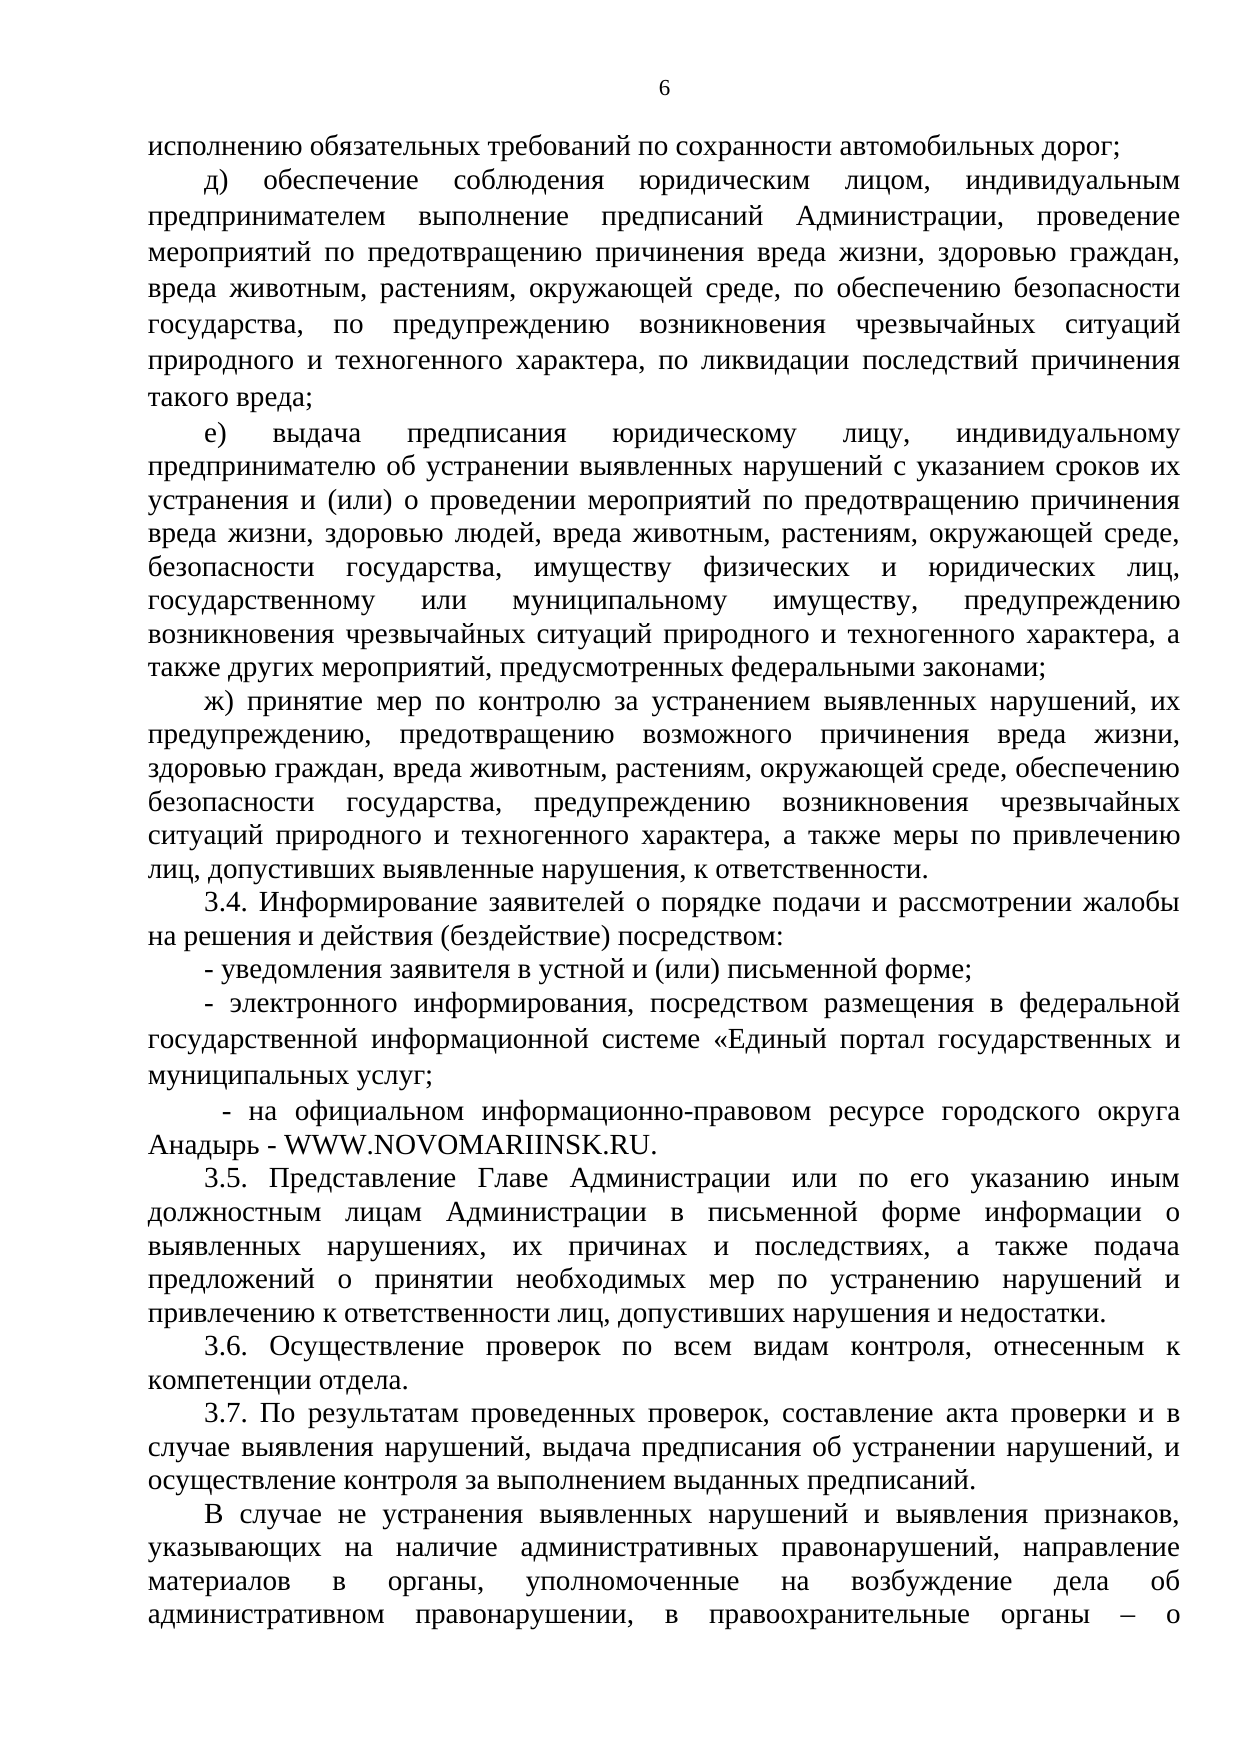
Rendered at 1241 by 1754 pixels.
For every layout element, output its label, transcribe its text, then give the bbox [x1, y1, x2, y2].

text е) выдача предписания юридическому лицу, индивидуальному предпринимателю об устранении выявленных нарушений с указанием сроков их устранения и (или) о проведении мероприятий по предотвращению причинения вреда жизни, здоровью людей, вреда животным, растениям, окружающей среде, безопасности государства, имуществу физических и юридических лиц, государственному или муниципальному имуществу, предупреждению возникновения чрезвычайных ситуаций природного и техногенного характера, а также других мероприятий, предусмотренных федеральными законами; [148, 415, 1181, 683]
text 3.7. По результатам проведенных проверок, составление акта проверки и в случае выявления нарушений, выдача предписания об устранении нарушений, и осуществление контроля за выполнением выданных предписаний. [148, 1395, 1181, 1496]
text - электронного информирования, посредством размещения в федеральной государственной информационной системе «Единый портал государственных и муниципальных услуг; [148, 985, 1181, 1091]
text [148, 128, 1181, 162]
text - на официальном информационно-правовом ресурсе городского округа Анадырь - WWW.NOVOMARIINSK.RU. [148, 1093, 1181, 1161]
text - уведомления заявителя в устной и (или) письменной форме; [148, 951, 1181, 985]
text 3.5. Представление Главе Администрации или по его указанию иным должностным лицам Администрации в письменной форме информации о выявленных нарушениях, их причинах и последствиях, а также подача предложений о принятии необходимых мер по устранению нарушений и привлечению к ответственности лиц, допустивших нарушения и недостатки. [148, 1161, 1181, 1328]
text ж) принятие мер по контролю за устранением выявленных нарушений, их предупреждению, предотвращению возможного причинения вреда жизни, здоровью граждан, вреда животным, растениям, окружающей среде, обеспечению безопасности государства, предупреждению возникновения чрезвычайных ситуаций природного и техногенного характера, а также меры по привлечению лиц, допустивших выявленные нарушения, к ответственности. [148, 683, 1181, 884]
text д) обеспечение соблюдения юридическим лицом, индивидуальным предпринимателем выполнение предписаний Администрации, проведение мероприятий по предотвращению причинения вреда жизни, здоровью граждан, вреда животным, растениям, окружающей среде, по обеспечению безопасности государства, по предупреждению возникновения чрезвычайных ситуаций природного и техногенного характера, по ликвидации последствий причинения такого вреда; [148, 162, 1181, 412]
text 3.6. Осуществление проверок по всем видам контроля, отнесенным к компетенции отдела. [148, 1328, 1181, 1395]
text 3.4. Информирование заявителей о порядке подачи и рассмотрении жалобы на решения и действия (бездействие) посредством: [148, 884, 1181, 951]
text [148, 1496, 1181, 1630]
